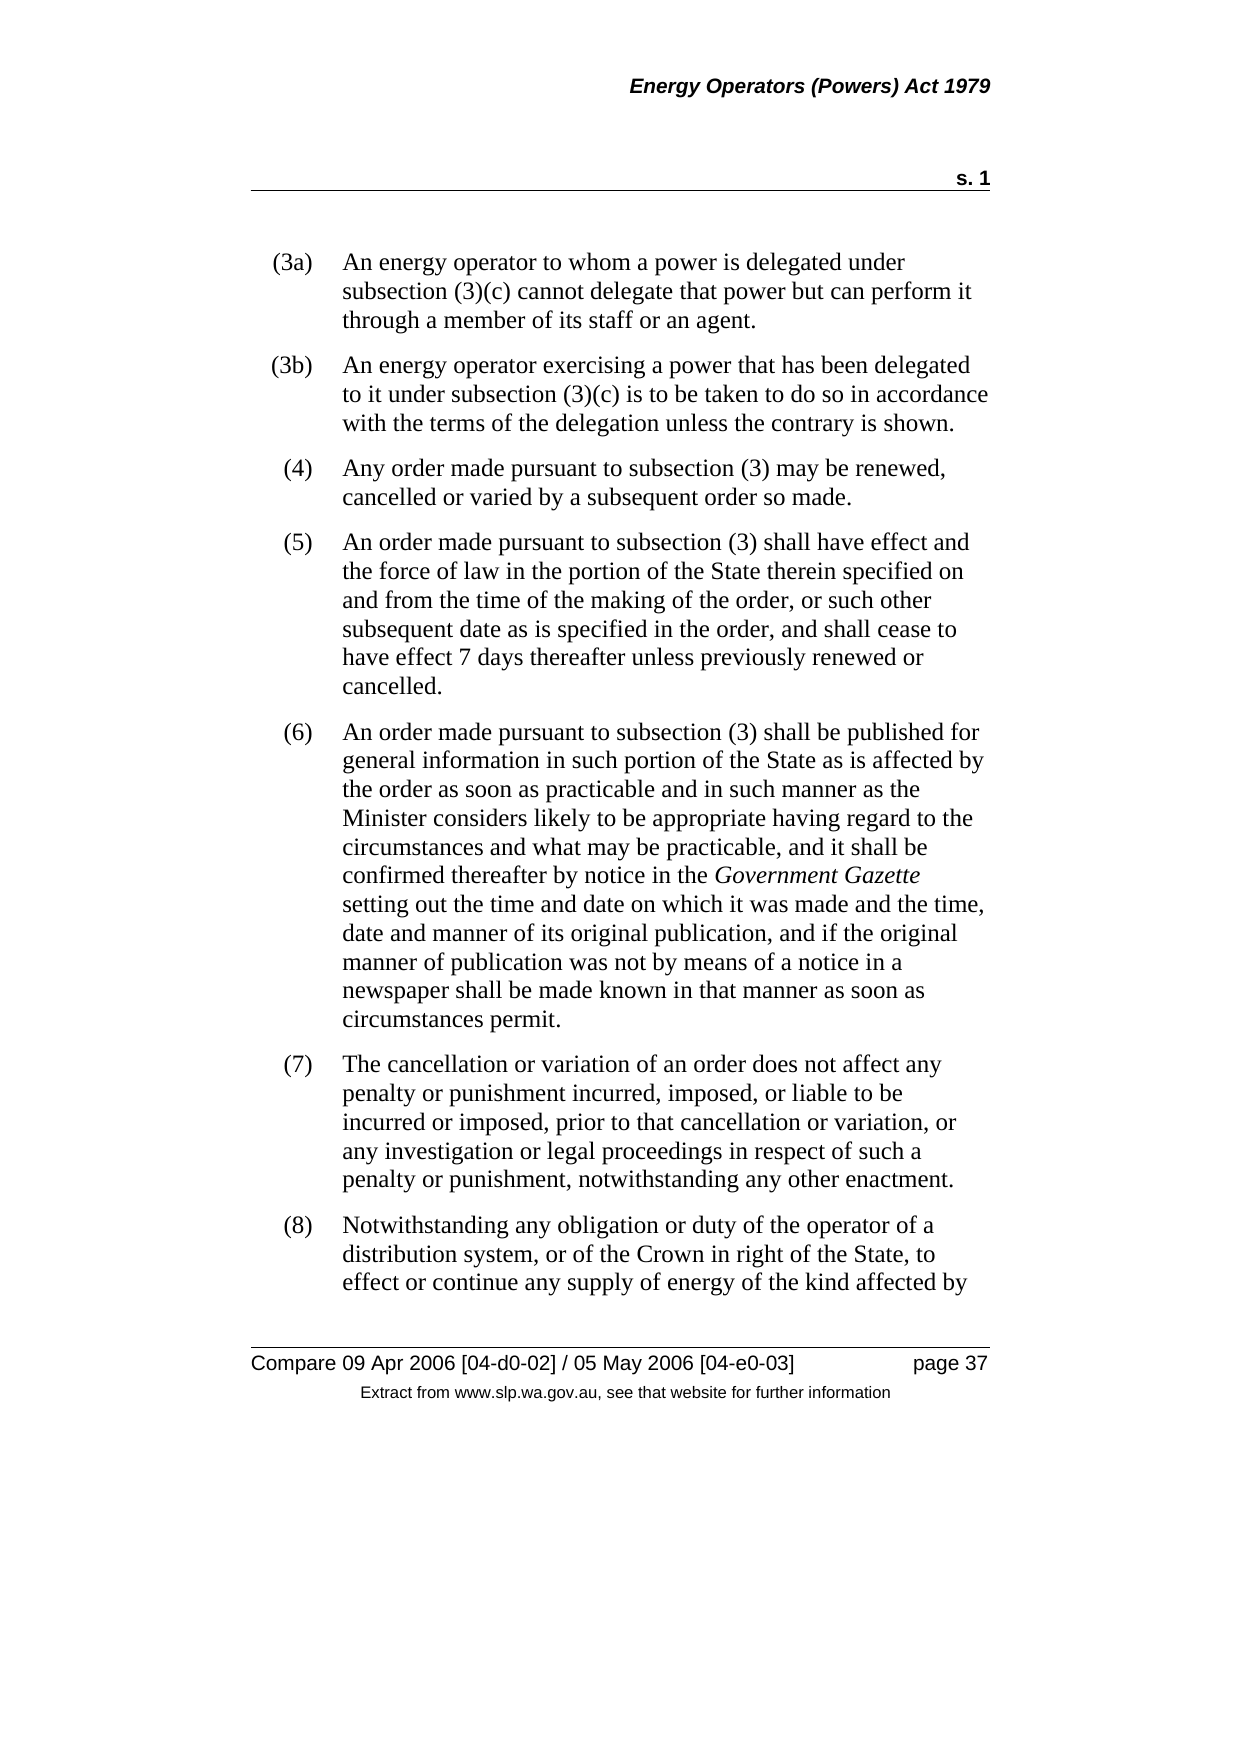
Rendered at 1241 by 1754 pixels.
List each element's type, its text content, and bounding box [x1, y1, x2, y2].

text (5) An order made pursuant to subsection (3) shall have effect and the force of law in the portion of the State therein specified on and from the time of the making of the order, or such other subsequent date as is specified in the order, and shall cease to have effect 7 days thereafter unless previously renewed or cancelled. [251, 527, 990, 700]
text (3a) An energy operator to whom a power is delegated under subsection (3)(c) cannot delegate that power but can perform it through a member of its staff or an agent. [251, 247, 990, 334]
text (4) Any order made pursuant to subsection (3) may be renewed, cancelled or varied by a subsequent order so made. [251, 453, 990, 511]
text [251, 1210, 990, 1296]
text (7) The cancellation or variation of an order does not affect any penalty or punishment incurred, imposed, or liable to be incurred or imposed, prior to that cancellation or variation, or any investigation or legal proceedings in respect of such a penalty or punishment, notwithstanding any other enactment. [251, 1049, 990, 1193]
text (3b) An energy operator exercising a power that has been delegated to it under subsection (3)(c) is to be taken to do so in accordance with the terms of the delegation unless the contrary is shown. [251, 350, 990, 437]
text (6) An order made pursuant to subsection (3) shall be published for general information in such portion of the State as is affected by the order as soon as practicable and in such manner as the Minister considers likely to be appropriate having regard to the circumstances and what may be practicable, and it shall be confirmed thereafter by notice in the Government Gazette setting out the time and date on which it was made and the time, date and manner of its original publication, and if the original manner of publication was not by means of a notice in a newspaper shall be made known in that manner as soon as circumstances permit. [251, 717, 990, 1033]
